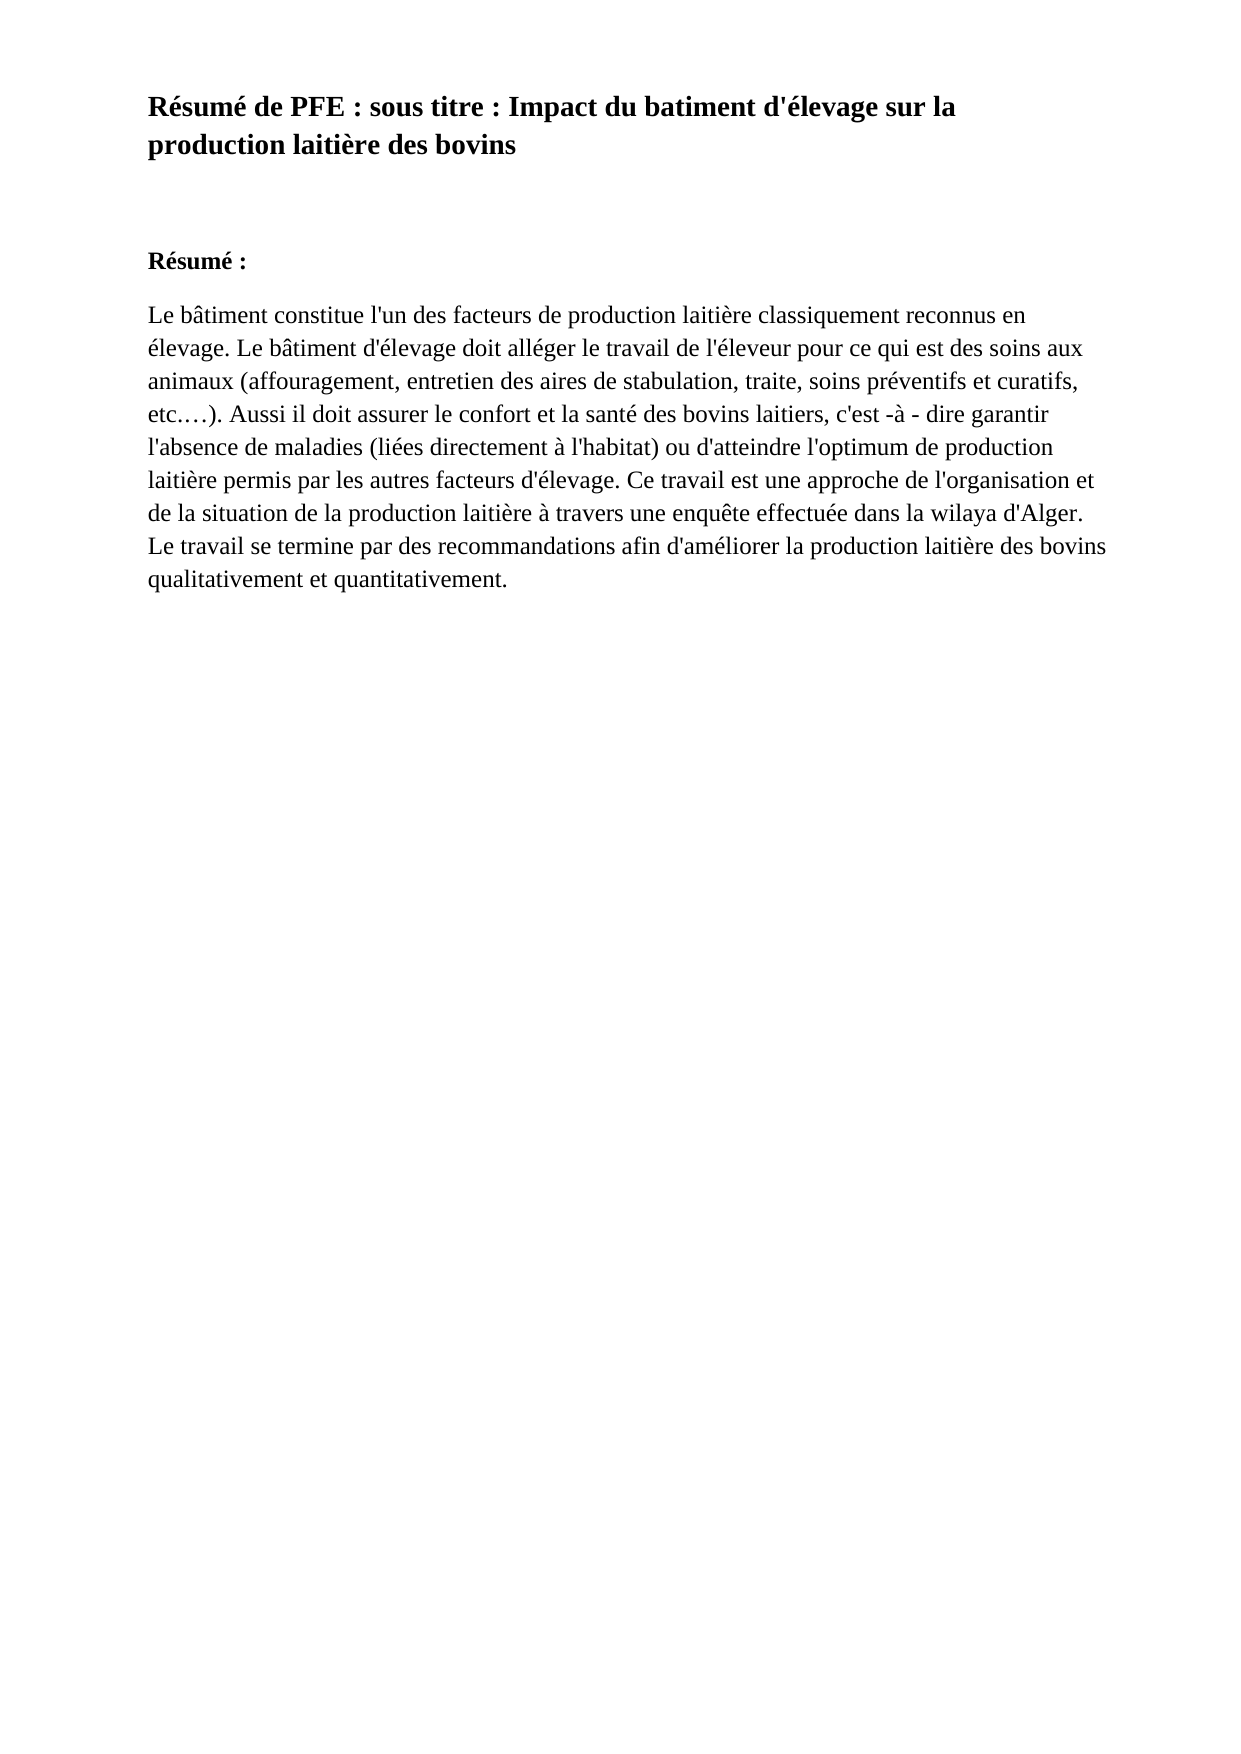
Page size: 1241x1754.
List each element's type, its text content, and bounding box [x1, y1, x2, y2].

text Le bâtiment constitue l'un des facteurs de production laitière classiquement reconnus en élevage. Le bâtiment d'élevage doit alléger le travail de l'éleveur pour ce qui est des soins aux animaux (affouragement, entretien des aires de stabulation, traite, soins préventifs et curatifs, etc.…). Aussi il doit assurer le confort et la santé des bovins laitiers, c'est -à - dire garantir l'absence de maladies (liées directement à l'habitat) ou d'atteindre l'optimum de production laitière permis par les autres facteurs d'élevage. Ce travail est une approche de l'organisation et de la situation de la production laitière à travers une enquête effectuée dans la wilaya d'Alger. Le travail se termine par des recommandations afin d'améliorer la production laitière des bovins qualitativement et quantitativement. [148, 300, 1107, 593]
text Résumé : [148, 246, 1093, 275]
text Résumé de PFE : sous titre : Impact du batiment d'élevage sur la production laitière des bovins [148, 89, 1093, 161]
